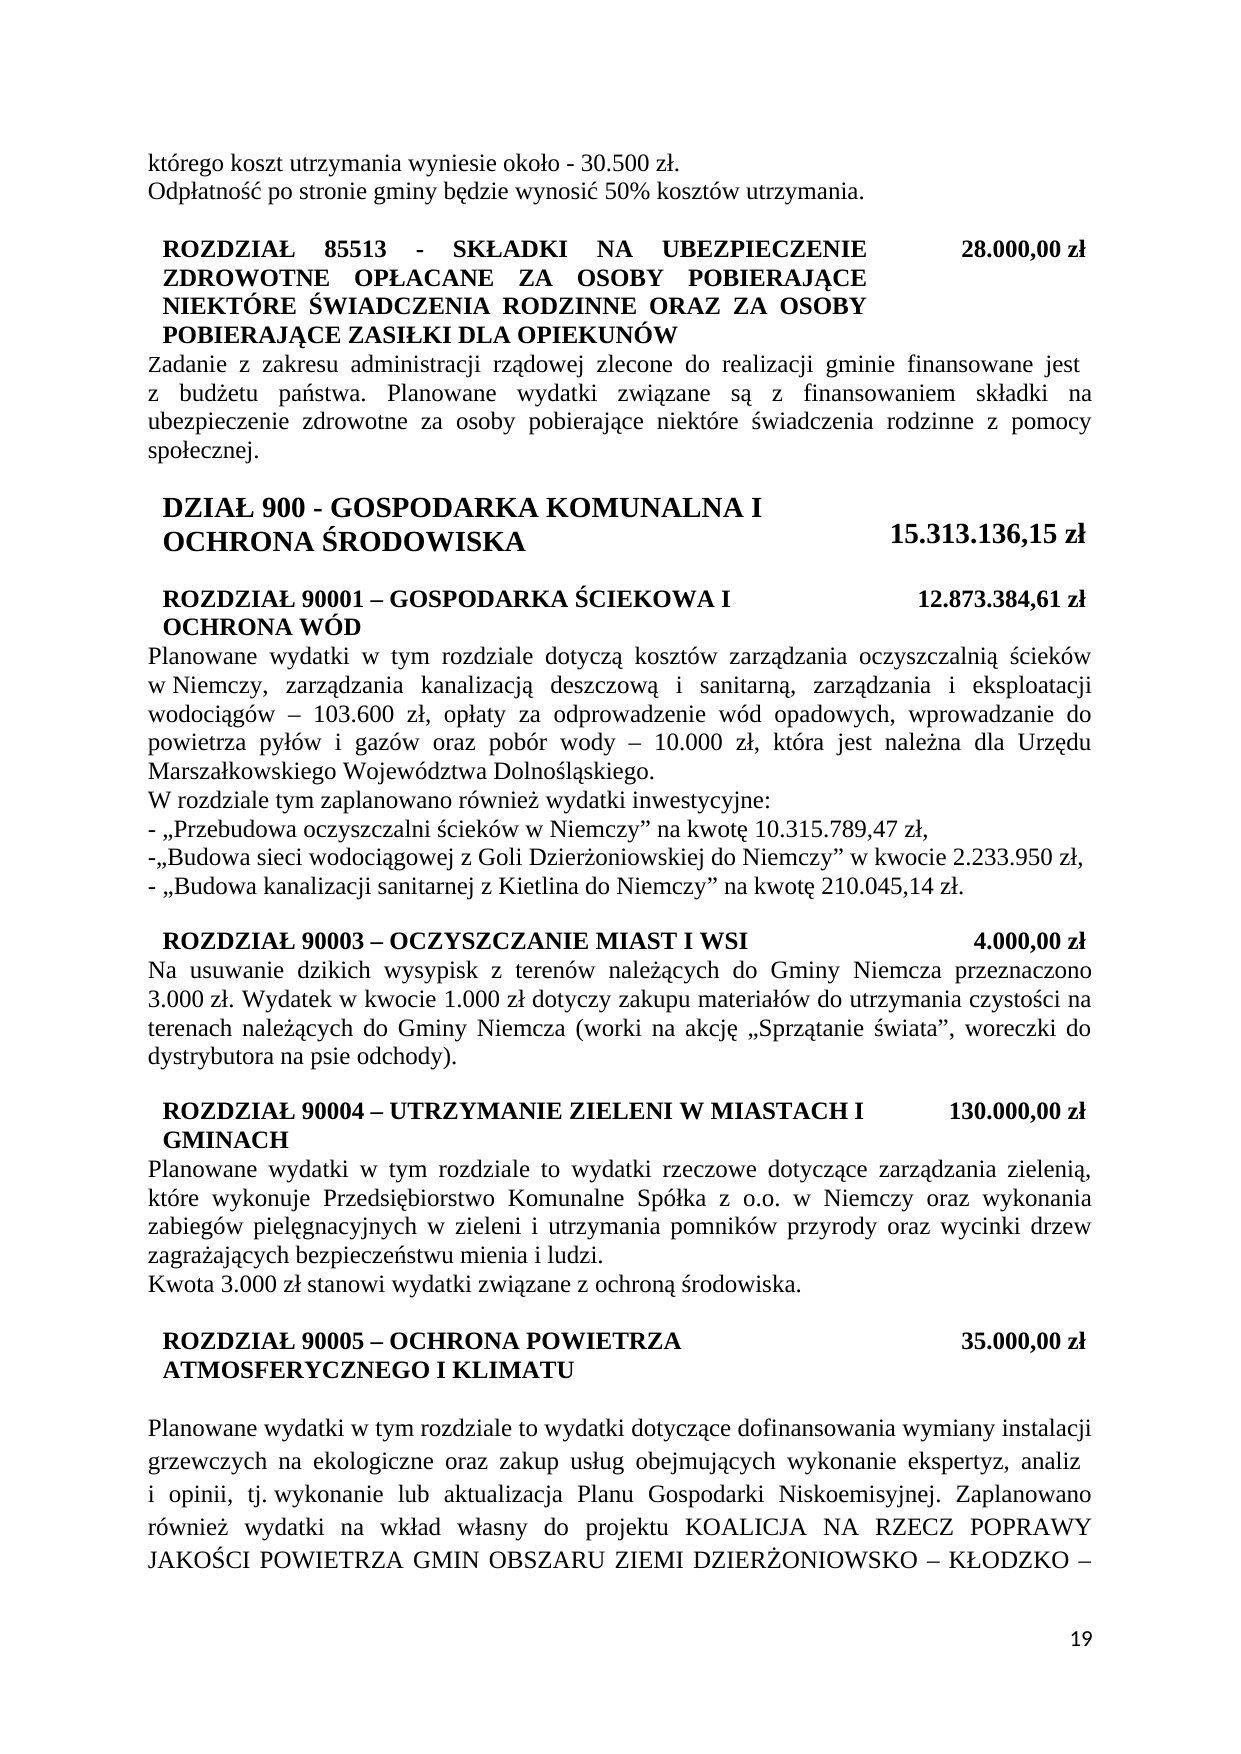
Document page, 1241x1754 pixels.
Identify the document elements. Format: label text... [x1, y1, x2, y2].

text Planowane wydatki w tym rozdziale dotyczą kosztów zarządzania oczyszczalnią ścieków w Niemczy, zarządzania kanalizacją deszczową i sanitarną, zarządzania i eksploatacji wodociągów – 103.600 zł, opłaty za odprowadzenie wód opadowych, wprowadzanie do powietrza pyłów i gazów oraz pobór wody – 10.000 zł, która jest należna dla Urzędu Marszałkowskiego Województwa Dolnośląskiego. [148, 641, 1093, 785]
table_header 12.873.384,61 zł [836, 584, 1092, 641]
table_header 15.313.136,15 zł [793, 490, 1092, 557]
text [148, 148, 1093, 176]
text - „Przebudowa oczyszczalni ścieków w Niemczy” na kwotę 10.315.789,47 zł, [148, 814, 1093, 842]
table_header ROZDZIAŁ 90004 – UTRZYMANIE ZIELENI W MIASTACH I GMINACH [155, 1096, 877, 1154]
text -„Budowa sieci wodociągowej z Goli Dzierżoniowskiej do Niemczy” w kwocie 2.233.950 zł, [148, 842, 1093, 871]
table_header ROZDZIAŁ 90003 – OCZYSZCZANIE MIAST I WSI [155, 926, 864, 955]
text Kwota 3.000 zł stanowi wydatki związane z ochroną środowiska. [148, 1269, 1093, 1298]
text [148, 1413, 1092, 1574]
table_header ROZDZIAŁ 90001 – GOSPODARKA ŚCIEKOWA I OCHRONA WÓD [155, 584, 836, 641]
text - „Budowa kanalizacji sanitarnej z Kietlina do Niemczy” na kwotę 210.045,14 zł. [148, 871, 1093, 900]
table_header 28.000,00 zł [875, 234, 1092, 349]
text Zadanie z zakresu administracji rządowej zlecone do realizacji gminie finansowane jest z budżetu państwa. Planowane wydatki związane są z finansowaniem składki na ubezpieczenie zdrowotne za osoby pobierające niektóre świadczenia rodzinne z pomocy społecznej. [148, 349, 1093, 464]
table_header DZIAŁ 900 - GOSPODARKA KOMUNALNA I OCHRONA ŚRODOWISKA [155, 490, 792, 557]
table_header ROZDZIAŁ 85513 - SKŁADKI NA UBEZPIECZENIE ZDROWOTNE OPŁACANE ZA OSOBY POBIERAJĄCE NIEKTÓRE ŚWIADCZENIA RODZINNE ORAZ ZA OSOBY POBIERAJĄCE ZASIŁKI DLA OPIEKUNÓW [155, 234, 875, 349]
text W rozdziale tym zaplanowano również wydatki inwestycyjne: [148, 785, 1093, 814]
table_header 4.000,00 zł [864, 926, 1092, 955]
table_header ROZDZIAŁ 90005 – OCHRONA POWIETRZA ATMOSFERYCZNEGO I KLIMATU [155, 1326, 882, 1384]
text Planowane wydatki w tym rozdziale to wydatki rzeczowe dotyczące zarządzania zielenią, które wykonuje Przedsiębiorstwo Komunalne Spółka z o.o. w Niemczy oraz wykonania zabiegów pielęgnacyjnych w zieleni i utrzymania pomników przyrody oraz wycinki drzew zagrażających bezpieczeństwu mienia i ludzi. [148, 1154, 1093, 1269]
text Na usuwanie dzikich wysypisk z terenów należących do Gminy Niemcza przeznaczono 3.000 zł. Wydatek w kwocie 1.000 zł dotyczy zakupu materiałów do utrzymania czystości na terenach należących do Gminy Niemcza (worki na akcję „Sprzątanie świata”, woreczki do dystrybutora na psie odchody). [148, 955, 1093, 1070]
text Odpłatność po stronie gminy będzie wynosić 50% kosztów utrzymania. [148, 176, 1093, 205]
table_header 130.000,00 zł [877, 1096, 1092, 1154]
table_header 35.000,00 zł [882, 1326, 1092, 1384]
